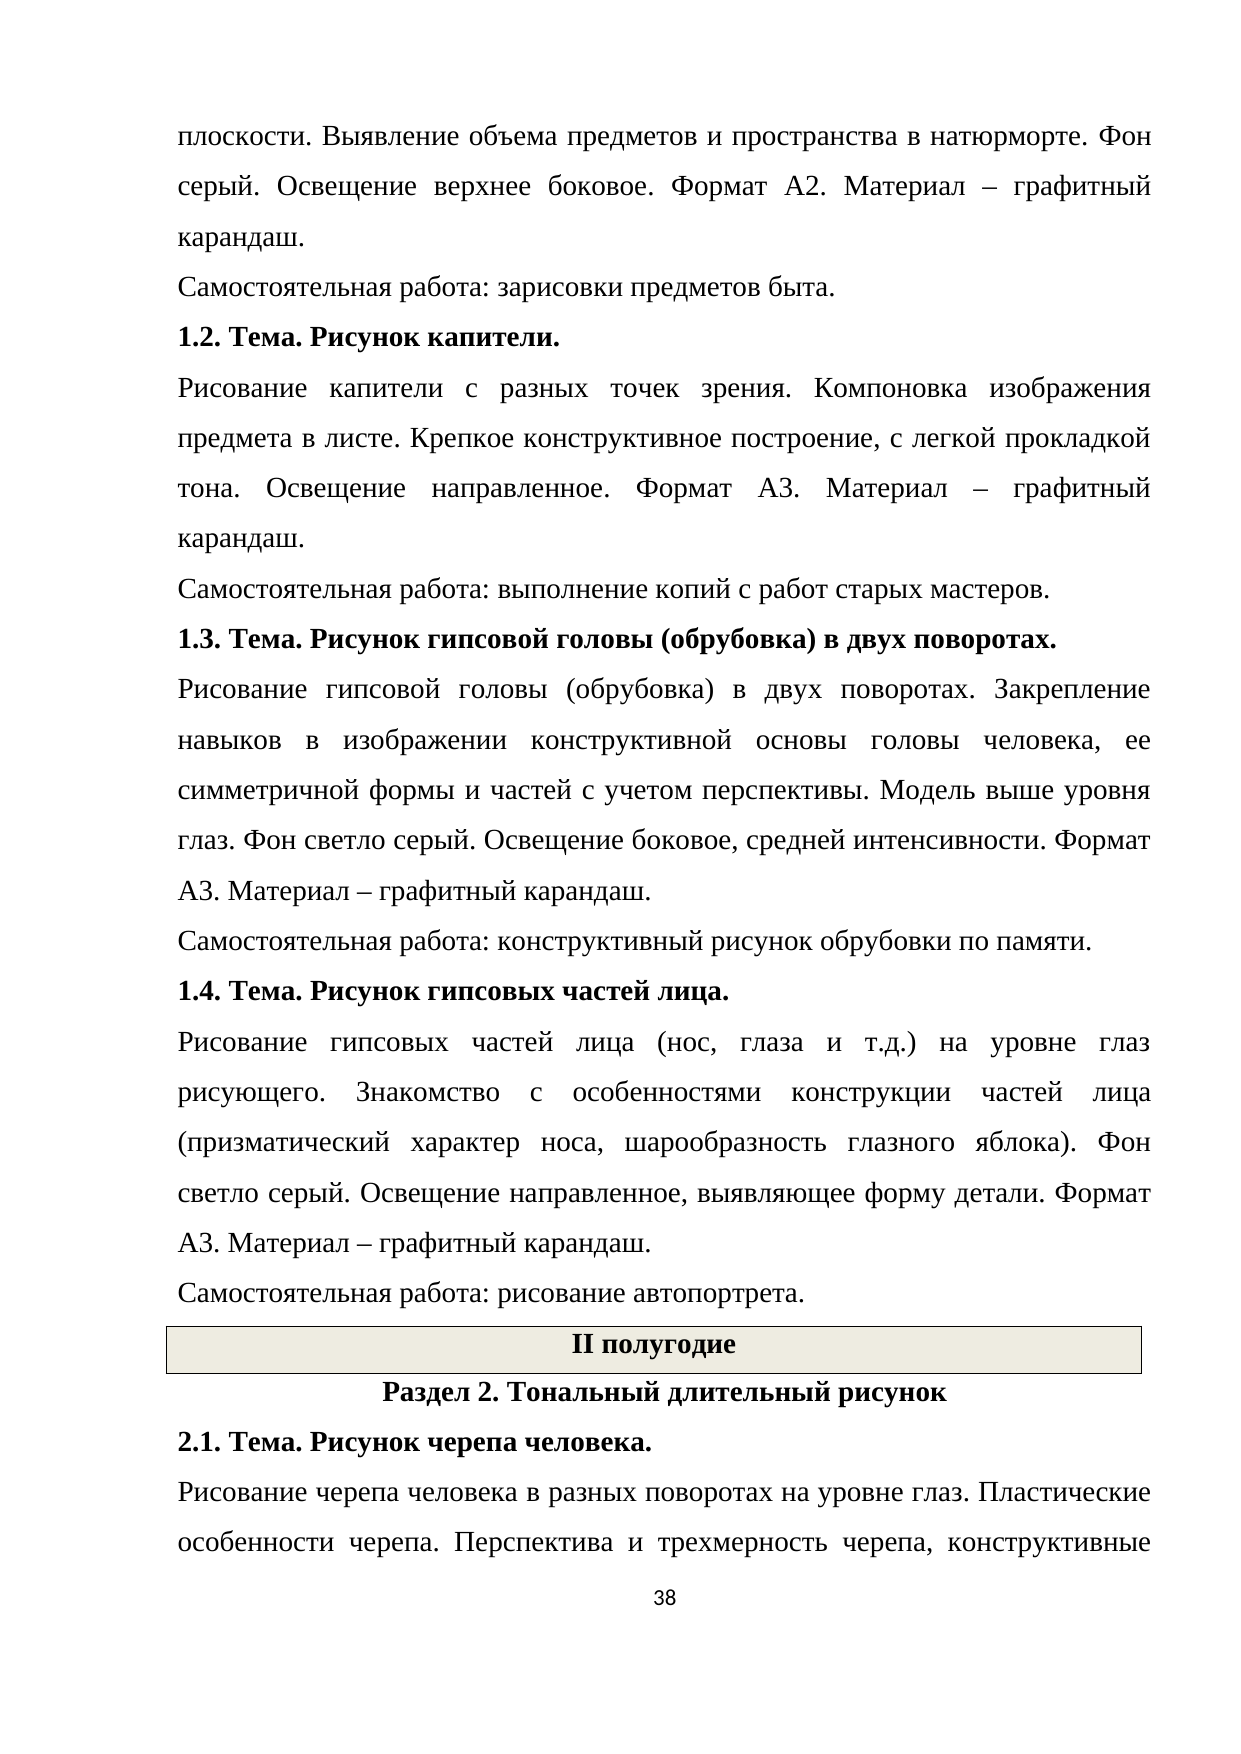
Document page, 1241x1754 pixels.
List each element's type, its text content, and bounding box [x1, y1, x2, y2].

text Самостоятельная работа: рисование автопортрета. [177, 1275, 1152, 1309]
text 1.2. Тема. Рисунок капители. [177, 319, 1152, 353]
text Рисование капители с разных точек зрения. Компоновка изображения предмета в листе. Крепкое конструктивное построение, с легкой прокладкой тона. Освещение направленное. Формат А3. Материал – графитный карандаш. [177, 370, 1152, 554]
text Рисование гипсовой головы (обрубовка) в двух поворотах. Закрепление навыков в изображении конструктивной основы головы человека, ее симметричной формы и частей с учетом перспективы. Модель выше уровня глаз. Фон светло серый. Освещение боковое, средней интенсивности. Формат А3. Материал – графитный карандаш. [177, 672, 1152, 906]
table_header II полугодие [167, 1327, 1141, 1373]
text Самостоятельная работа: конструктивный рисунок обрубовки по памяти. [177, 923, 1152, 957]
text Самостоятельная работа: зарисовки предметов быта. [177, 269, 1152, 303]
text 1.4. Тема. Рисунок гипсовых частей лица. [177, 973, 1152, 1007]
text Самостоятельная работа: выполнение копий с работ старых мастеров. [177, 571, 1152, 604]
text 2.1. Тема. Рисунок черепа человека. [177, 1424, 1152, 1457]
text 1.3. Тема. Рисунок гипсовой головы (обрубовка) в двух поворотах. [177, 621, 1152, 655]
text Рисование гипсовых частей лица (нос, глаза и т.д.) на уровне глаз рисующего. Знакомство с особенностями конструкции частей лица (призматический характер носа, шарообразность глазного яблока). Фон светло серый. Освещение направленное, выявляющее форму детали. Формат А3. Материал – графитный карандаш. [177, 1024, 1152, 1258]
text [177, 118, 1152, 252]
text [177, 1474, 1152, 1558]
text Раздел 2. Тональный длительный рисунок [177, 1374, 1152, 1407]
